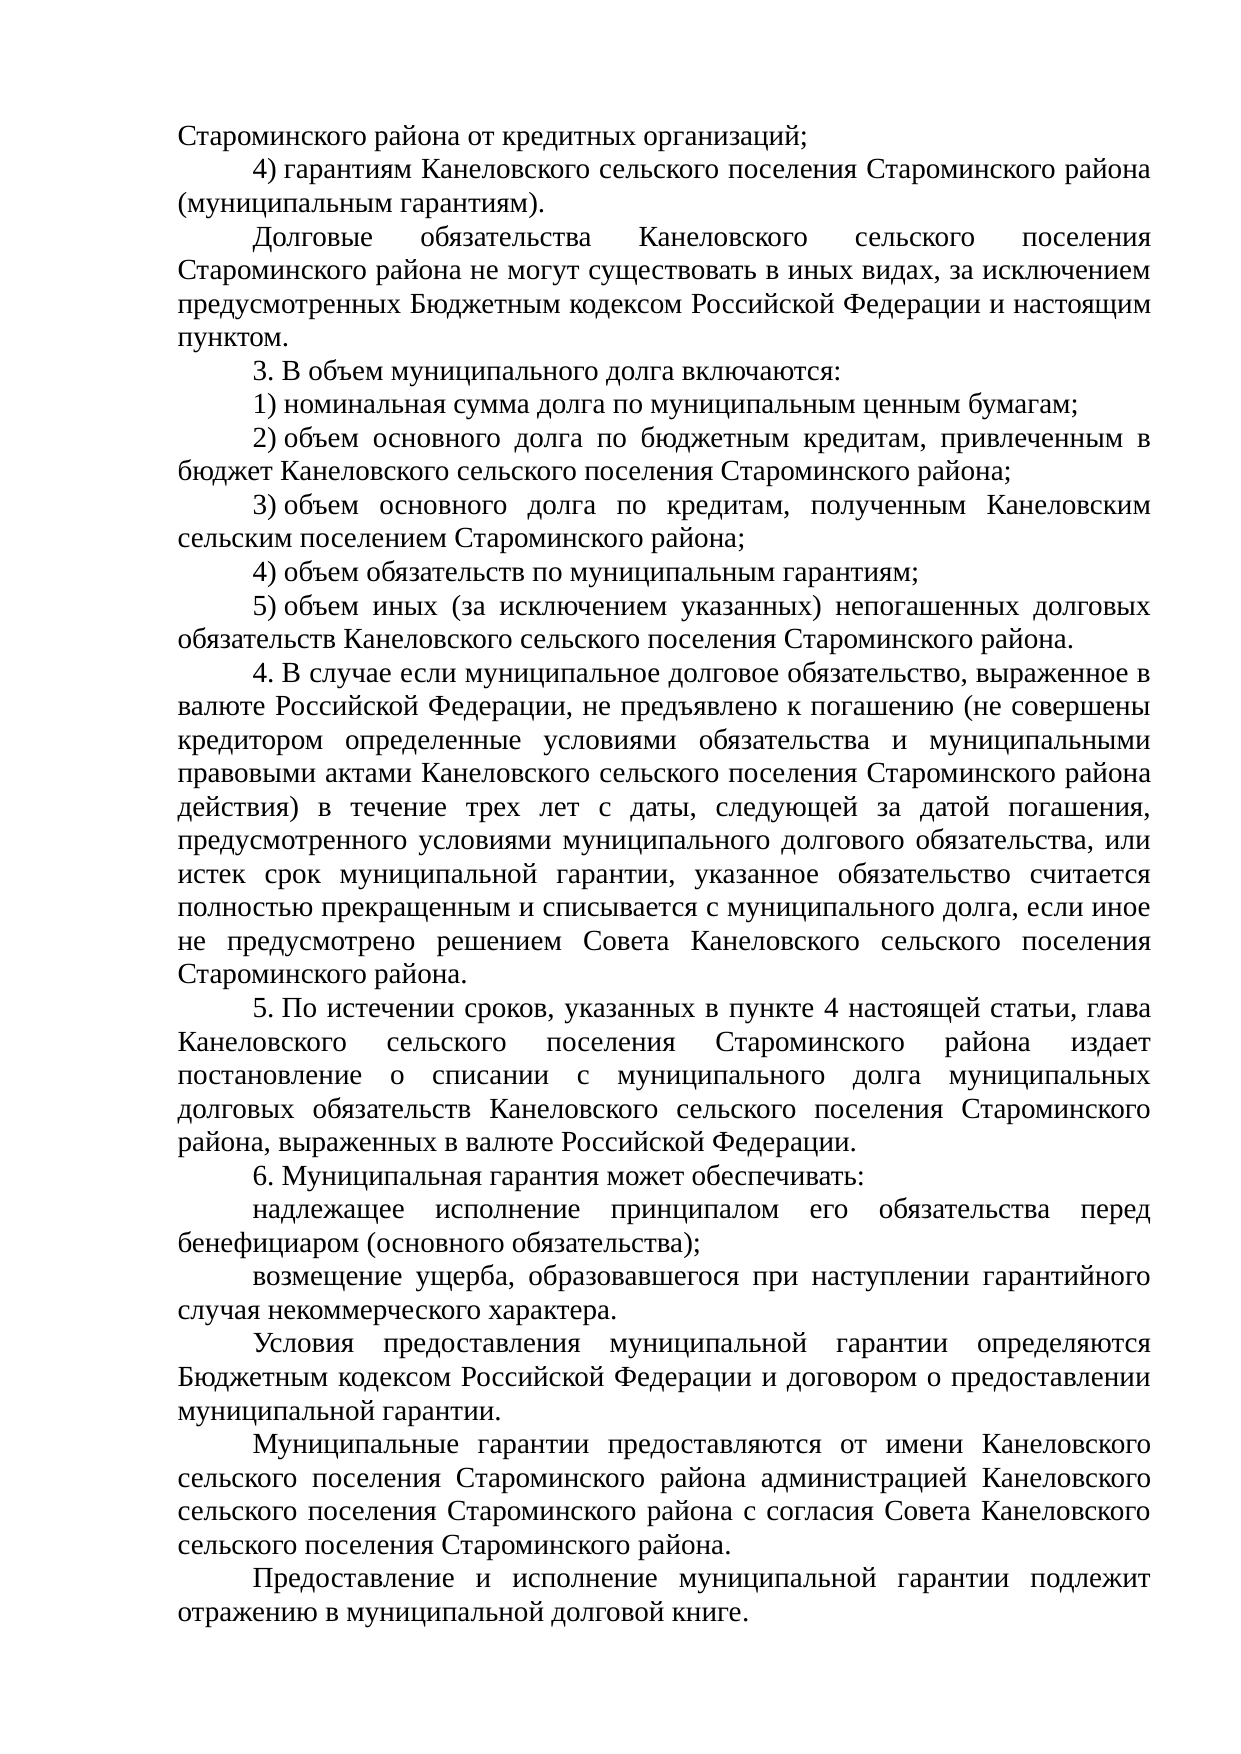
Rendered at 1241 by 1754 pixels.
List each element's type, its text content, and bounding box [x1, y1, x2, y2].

text 4) объем обязательств по муниципальным гарантиям; [177, 554, 1152, 588]
text Муниципальные гарантии предоставляются от имени Канеловского сельского поселения Староминского района администрацией Канеловского сельского поселения Староминского района с согласия Совета Канеловского сельского поселения Староминского района. [177, 1426, 1152, 1560]
text возмещение ущерба, образовавшегося при наступлении гарантийного случая некоммерческого характера. [177, 1258, 1152, 1326]
text Долговые обязательства Канеловского сельского поселения Староминского района не могут существовать в иных видах, за исключением предусмотренных Бюджетным кодексом Российской Федерации и настоящим пунктом. [177, 219, 1152, 353]
text надлежащее исполнение принципалом его обязательства перед бенефициаром (основного обязательства); [177, 1191, 1152, 1258]
text 4. В случае если муниципальное долговое обязательство, выраженное в валюте Российской Федерации, не предъявлено к погашению (не совершены кредитором определенные условиями обязательства и муниципальными правовыми актами Канеловского сельского поселения Староминского района действия) в течение трех лет с даты, следующей за датой погашения, предусмотренного условиями муниципального долгового обязательства, или истек срок муниципальной гарантии, указанное обязательство считается полностью прекращенным и списывается с муниципального долга, если иное не предусмотрено решением Совета Канеловского сельского поселения Староминского района. [177, 655, 1152, 990]
text 3) объем основного долга по кредитам, полученным Канеловским сельским поселением Староминского района; [177, 487, 1152, 554]
text 1) номинальная сумма долга по муниципальным ценным бумагам; [177, 386, 1152, 420]
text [177, 118, 1152, 152]
text 2) объем основного долга по бюджетным кредитам, привлеченным в бюджет Канеловского сельского поселения Староминского района; [177, 420, 1152, 487]
text 5. По истечении сроков, указанных в пункте 4 настоящей статьи, глава Канеловского сельского поселения Староминского района издает постановление о списании с муниципального долга муниципальных долговых обязательств Канеловского сельского поселения Староминского района, выраженных в валюте Российской Федерации. [177, 990, 1152, 1158]
text Условия предоставления муниципальной гарантии определяются Бюджетным кодексом Российской Федерации и договором о предоставлении муниципальной гарантии. [177, 1326, 1152, 1426]
text 5) объем иных (за исключением указанных) непогашенных долговых обязательств Канеловского сельского поселения Староминского района. [177, 588, 1152, 655]
text 4) гарантиям Канеловского сельского поселения Староминского района (муниципальным гарантиям). [177, 152, 1152, 219]
text 3. В объем муниципального долга включаются: [177, 353, 1152, 386]
text 6. Муниципальная гарантия может обеспечивать: [177, 1158, 1152, 1191]
text Предоставление и исполнение муниципальной гарантии подлежит отражению в муниципальной долговой книге. [177, 1560, 1152, 1627]
